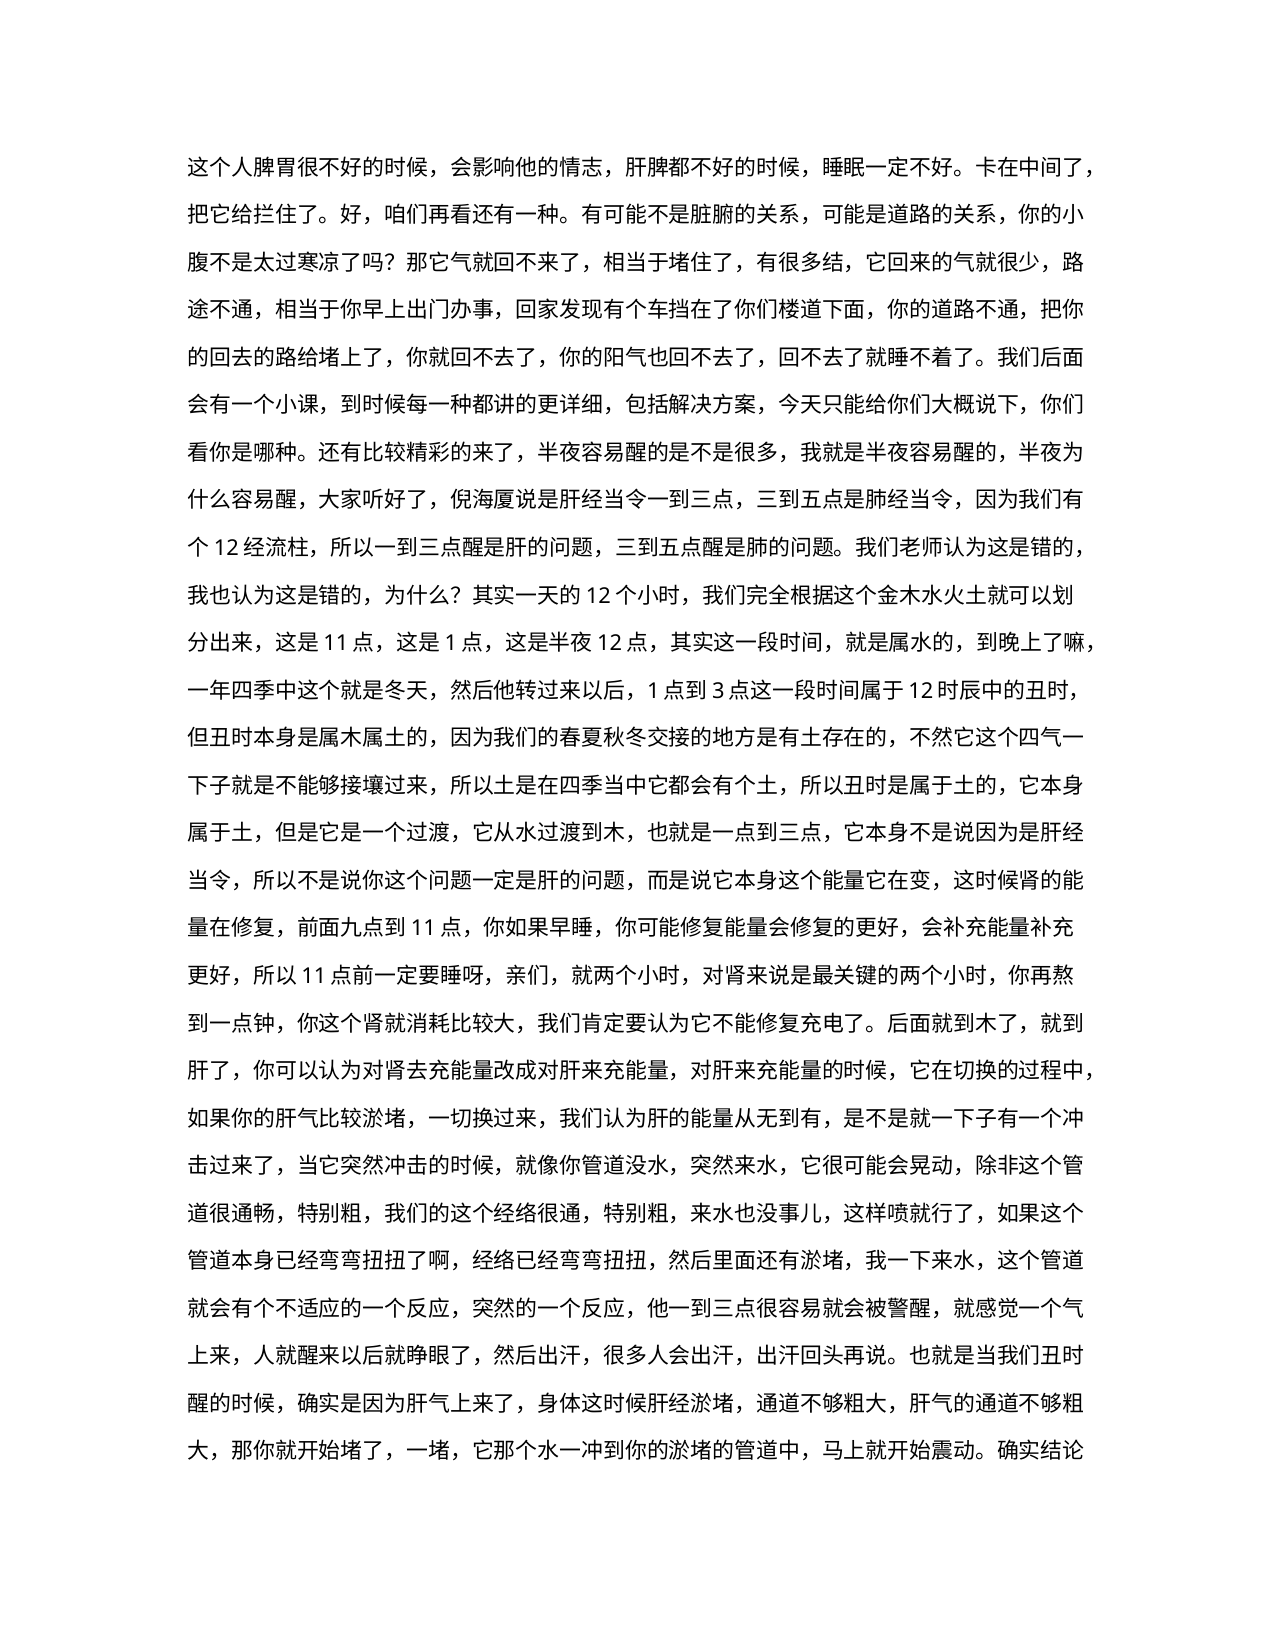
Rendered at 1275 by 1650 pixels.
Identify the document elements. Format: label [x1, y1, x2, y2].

text [187, 150, 1087, 1465]
